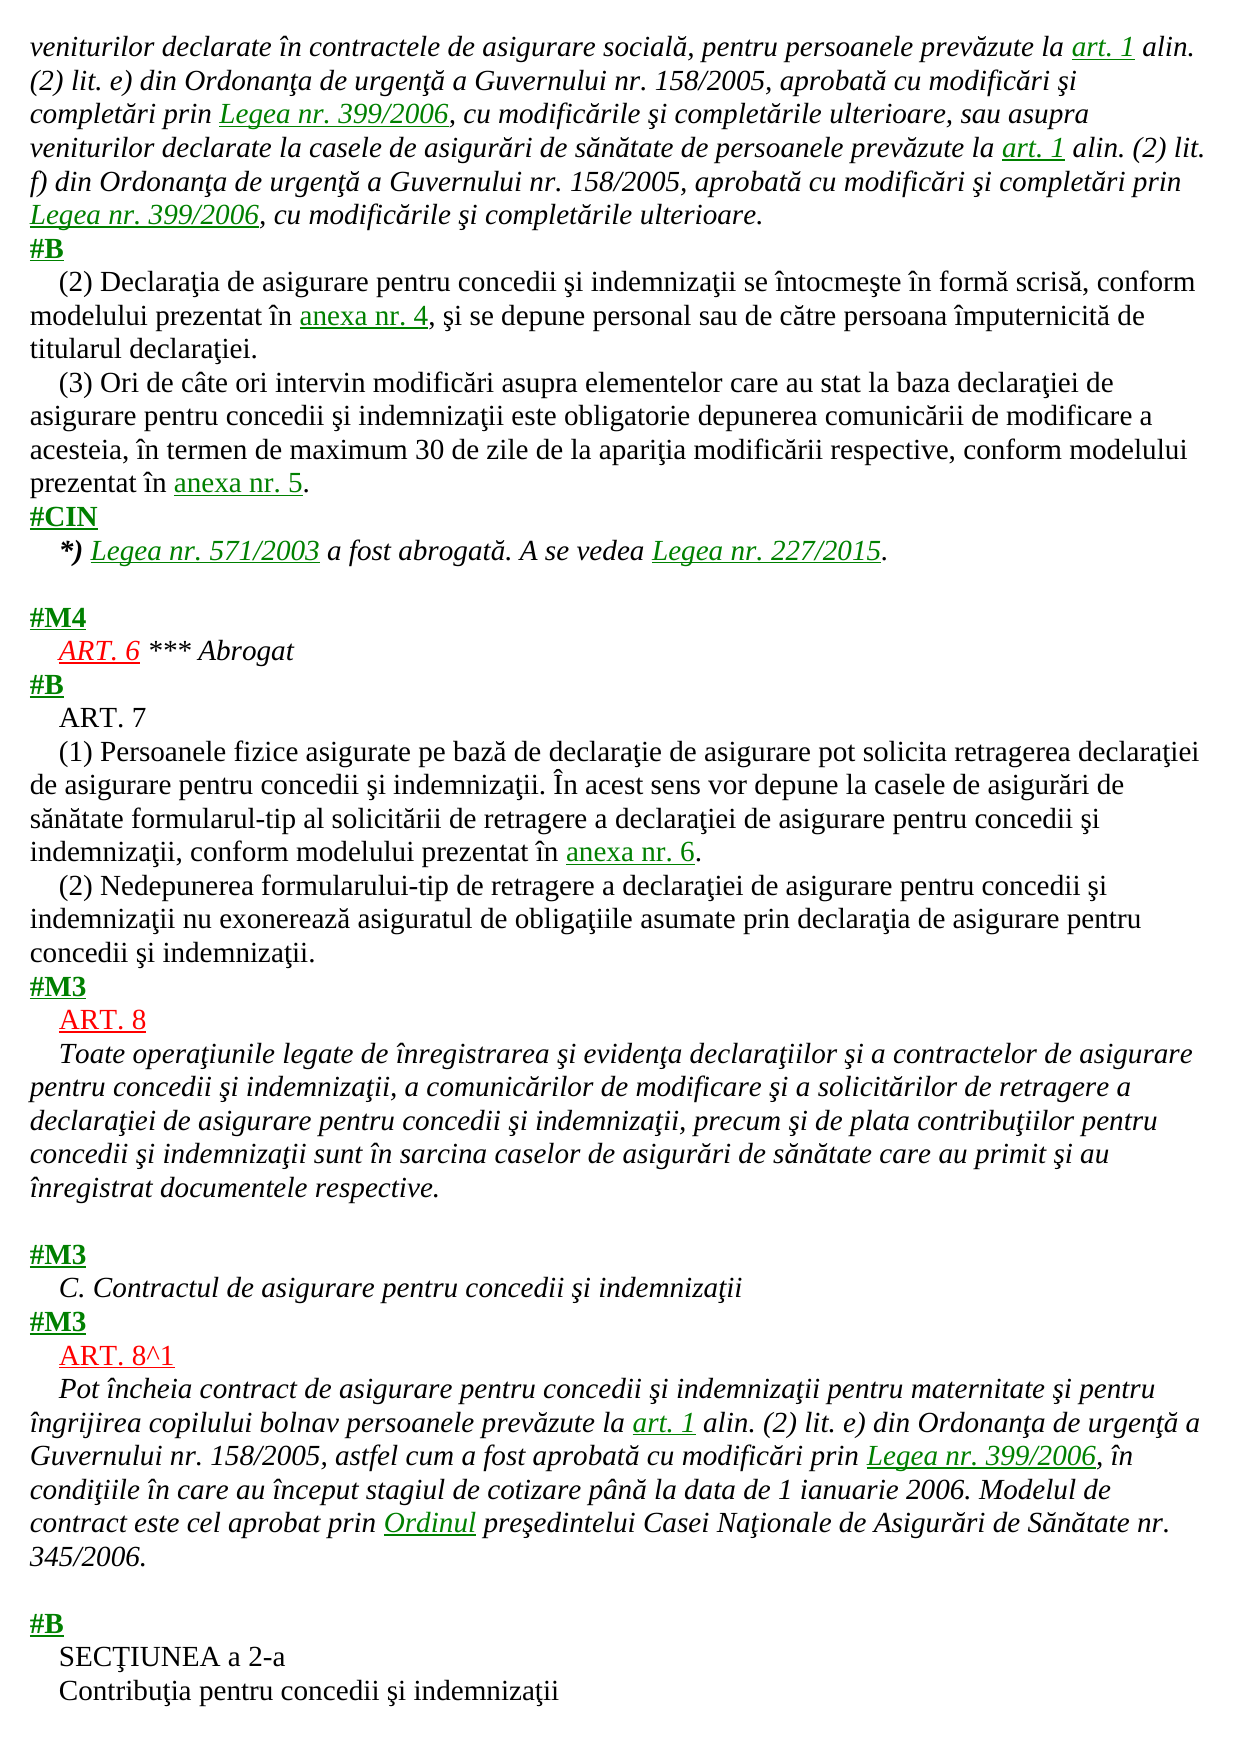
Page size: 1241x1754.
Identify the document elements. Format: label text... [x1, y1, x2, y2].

text #B [29, 231, 1211, 264]
text #M3 [29, 969, 1211, 1002]
text Pot încheia contract de asigurare pentru concedii şi indemnizaţii pentru maternitate şi pentru îngrijirea copilului bolnav persoanele prevăzute la art. 1 alin. (2) lit. e) din Ordonanţa de urgenţă a Guvernului nr. 158/2005, astfel cum a fost aprobată cu modificări prin Legea nr. 399/2006, în condiţiile în care au început stagiul de cotizare până la data de 1 ianuarie 2006. Modelul de contract este cel aprobat prin Ordinul preşedintelui Casei Naţionale de Asigurări de Sănătate nr. 345/2006. [29, 1371, 1211, 1572]
text C. Contractul de asigurare pentru concedii şi indemnizaţii [29, 1271, 1211, 1304]
text ART. 8 [29, 1002, 1211, 1036]
text ART. 7 [29, 700, 1211, 734]
text (3) Ori de câte ori intervin modificări asupra elementelor care au stat la baza declaraţiei de asigurare pentru concedii şi indemnizaţii este obligatorie depunerea comunicării de modificare a acesteia, în termen de maximum 30 de zile de la apariţia modificării respective, conform modelului prezentat în anexa nr. 5. [29, 365, 1211, 499]
text #M3 [29, 1237, 1211, 1271]
text Contribuţia pentru concedii şi indemnizaţii [29, 1673, 1211, 1707]
text #B [29, 667, 1211, 700]
text #M3 [29, 1304, 1211, 1338]
text SECŢIUNEA a 2-a [29, 1639, 1211, 1673]
text #M4 [29, 600, 1211, 633]
text #CIN [29, 499, 1211, 533]
text ART. 6 *** Abrogat [29, 633, 1211, 667]
text (2) Declaraţia de asigurare pentru concedii şi indemnizaţii se întocmeşte în formă scrisă, conform modelului prezentat în anexa nr. 4, şi se depune personal sau de către persoana împuternicită de titularul declaraţiei. [29, 264, 1211, 365]
text #B [29, 1606, 1211, 1639]
text (1) Persoanele fizice asigurate pe bază de declaraţie de asigurare pot solicita retragerea declaraţiei de asigurare pentru concedii şi indemnizaţii. În acest sens vor depune la casele de asigurări de sănătate formularul-tip al solicitării de retragere a declaraţiei de asigurare pentru concedii şi indemnizaţii, conform modelului prezentat în anexa nr. 6. [29, 734, 1211, 868]
text ART. 8^1 [29, 1338, 1211, 1371]
text *) Legea nr. 571/2003 a fost abrogată. A se vedea Legea nr. 227/2015. [29, 533, 1211, 566]
text Toate operaţiunile legate de înregistrarea şi evidenţa declaraţiilor şi a contractelor de asigurare pentru concedii şi indemnizaţii, a comunicărilor de modificare şi a solicitărilor de retragere a declaraţiei de asigurare pentru concedii şi indemnizaţii, precum şi de plata contribuţiilor pentru concedii şi indemnizaţii sunt în sarcina caselor de asigurări de sănătate care au primit şi au înregistrat documentele respective. [29, 1036, 1211, 1203]
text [29, 29, 1211, 231]
text (2) Nedepunerea formularului-tip de retragere a declaraţiei de asigurare pentru concedii şi indemnizaţii nu exonerează asiguratul de obligaţiile asumate prin declaraţia de asigurare pentru concedii şi indemnizaţii. [29, 868, 1211, 969]
